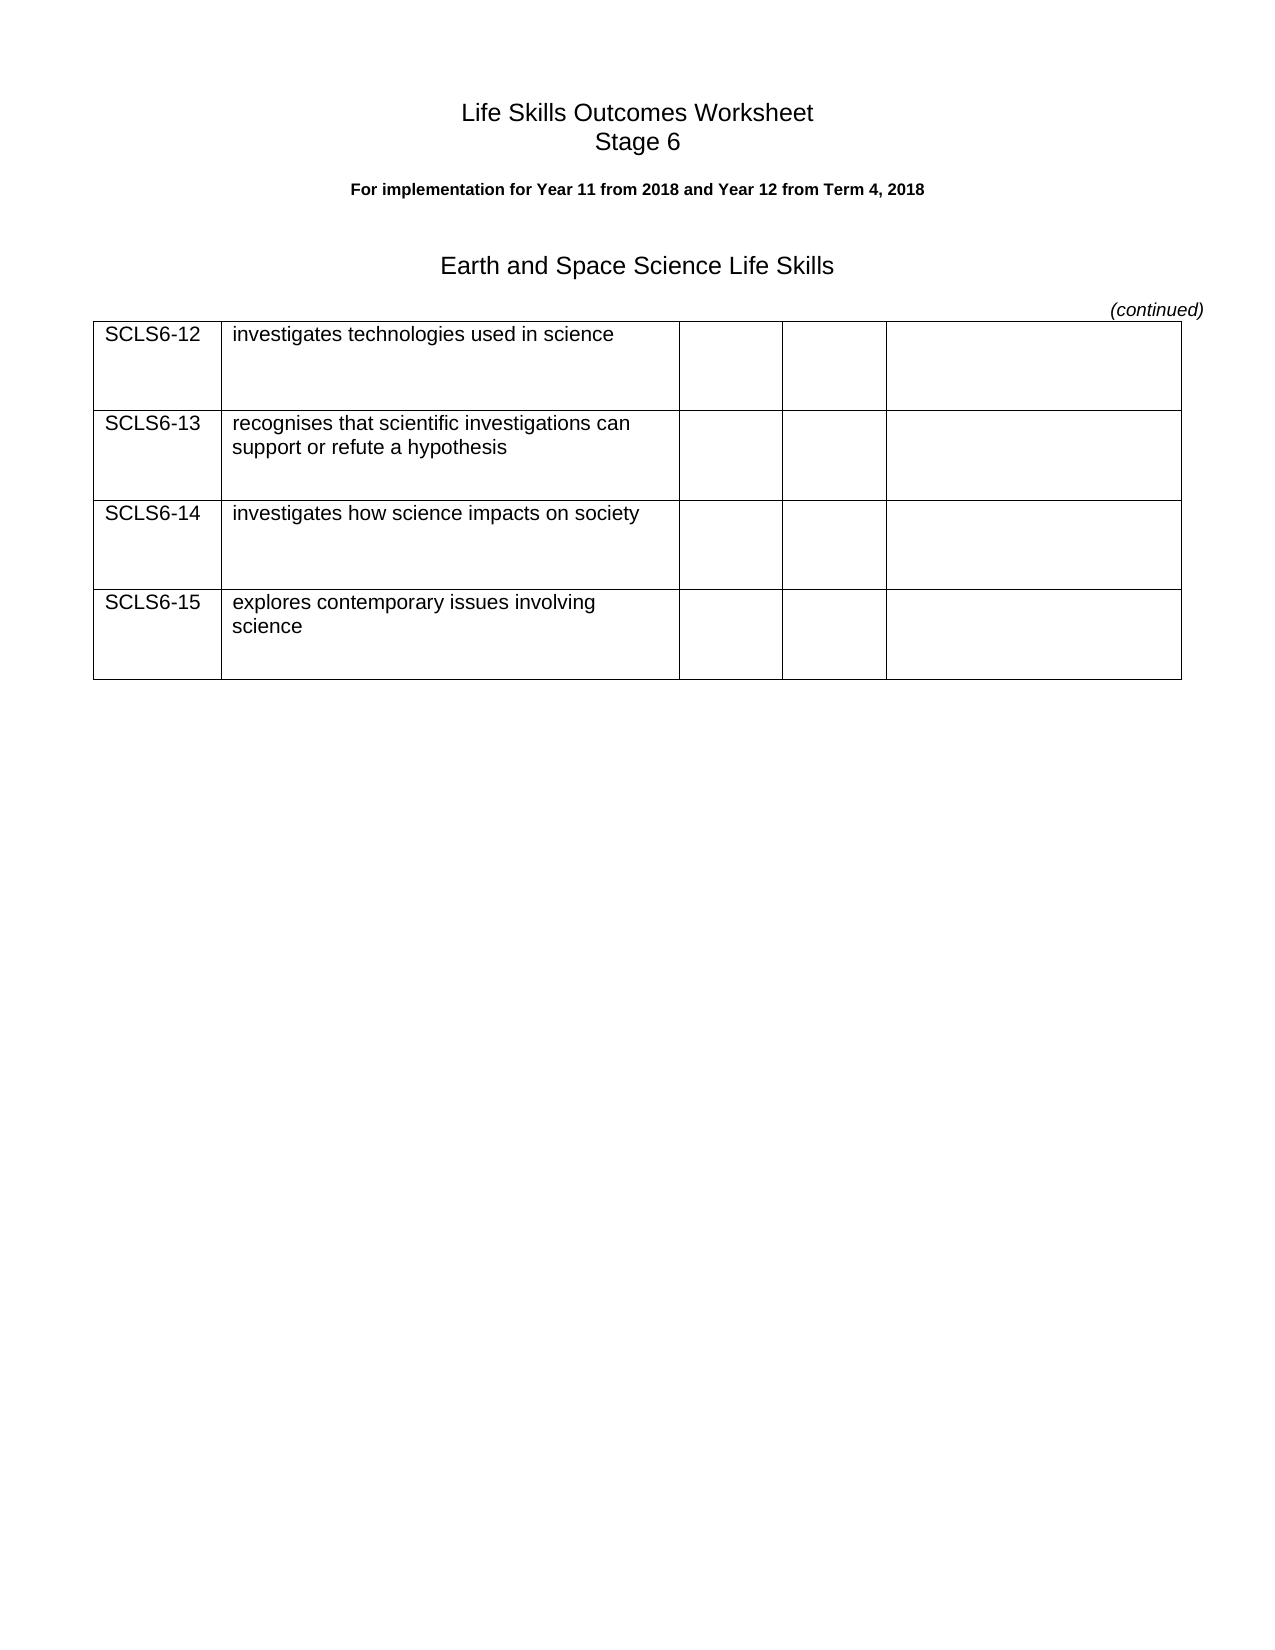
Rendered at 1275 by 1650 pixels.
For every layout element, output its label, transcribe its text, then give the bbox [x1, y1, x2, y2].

table_header [887, 322, 1181, 410]
text Earth and Space Science Life Skills [118, 251, 1157, 280]
table_cell recognises that scientific investigations can support or refute a hypothesis [222, 411, 679, 499]
text For implementation for Year 11 from 2018 and Year 12 from Term 4, 2018 [118, 179, 1157, 198]
table_cell [783, 590, 886, 678]
table_cell [887, 501, 1181, 589]
table_header [783, 322, 886, 410]
table_cell [783, 501, 886, 589]
table_cell [680, 411, 782, 499]
table_header SCLS6-12 [94, 322, 221, 410]
table_header investigates technologies used in science [222, 322, 679, 410]
text (continued) [1018, 299, 1216, 321]
table_cell [783, 411, 886, 499]
table_cell [680, 501, 782, 589]
table_cell explores contemporary issues involving science [222, 590, 679, 678]
table_header [680, 322, 782, 410]
text Life Skills Outcomes Worksheet [118, 98, 1157, 127]
table_cell SCLS6-14 [94, 501, 221, 589]
table_cell investigates how science impacts on society [222, 501, 679, 589]
table_cell [887, 411, 1181, 499]
table_cell [887, 590, 1181, 678]
table_cell SCLS6-15 [94, 590, 221, 678]
text Stage 6 [118, 127, 1157, 155]
table_cell SCLS6-13 [94, 411, 221, 499]
table_cell [680, 590, 782, 678]
